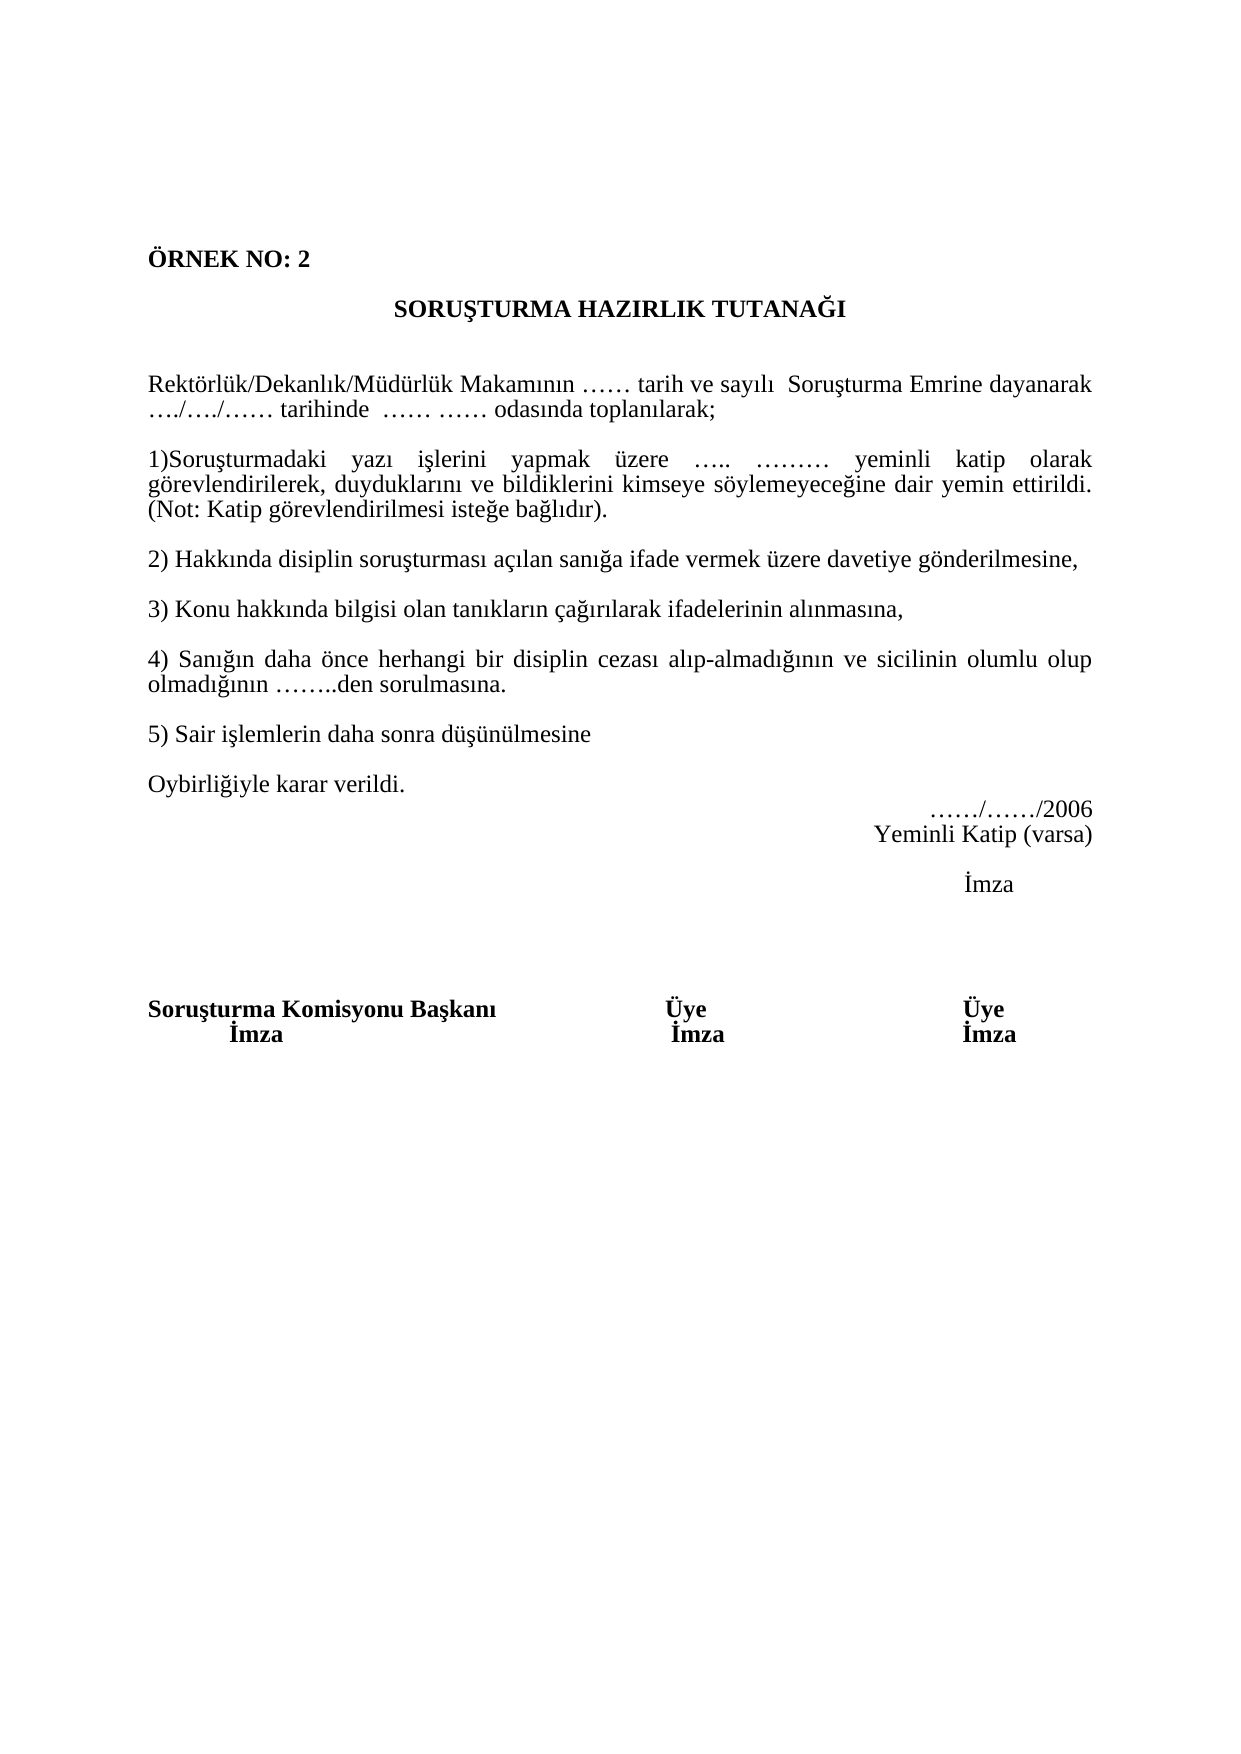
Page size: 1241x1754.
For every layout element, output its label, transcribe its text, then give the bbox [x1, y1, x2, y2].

text İmza [885, 848, 1093, 898]
text ……/……/2006 [148, 798, 1093, 823]
text Yeminli Katip (varsa) [148, 823, 1093, 848]
text Soruşturma Komisyonu Başkanı Üye Üye [148, 998, 1093, 1023]
text 1)Soruşturmadaki yazı işlerini yapmak üzere ….. ……… yeminli katip olarak görevlendirilerek, duyduklarını ve bildiklerini kimseye söylemeyeceğine dair yemin ettirildi.(Not: Katip görevlendirilmesi isteğe bağlıdır). [148, 448, 1093, 523]
text 3) Konu hakkında bilgisi olan tanıkların çağırılarak ifadelerinin alınmasına, [148, 598, 1093, 623]
text 2) Hakkında disiplin soruşturması açılan sanığa ifade vermek üzere davetiye gönderilmesine, [148, 548, 1093, 573]
text 5) Sair işlemlerin daha sonra düşünülmesine [148, 723, 1093, 748]
text 4) Sanığın daha önce herhangi bir disiplin cezası alıp-almadığının ve sicilinin olumlu olup olmadığının ……..den sorulmasına. [148, 648, 1093, 698]
text Oybirliğiyle karar verildi. [148, 773, 1093, 798]
text ÖRNEK NO: 2 [148, 248, 1093, 273]
text SORUŞTURMA HAZIRLIK TUTANAĞI [148, 298, 1093, 323]
text İmza İmza İmza [148, 1023, 1093, 1048]
text Rektörlük/Dekanlık/Müdürlük Makamının …… tarih ve sayılı Soruşturma Emrine dayanarak …./…./…… tarihinde …… …… odasında toplanılarak; [148, 373, 1093, 423]
